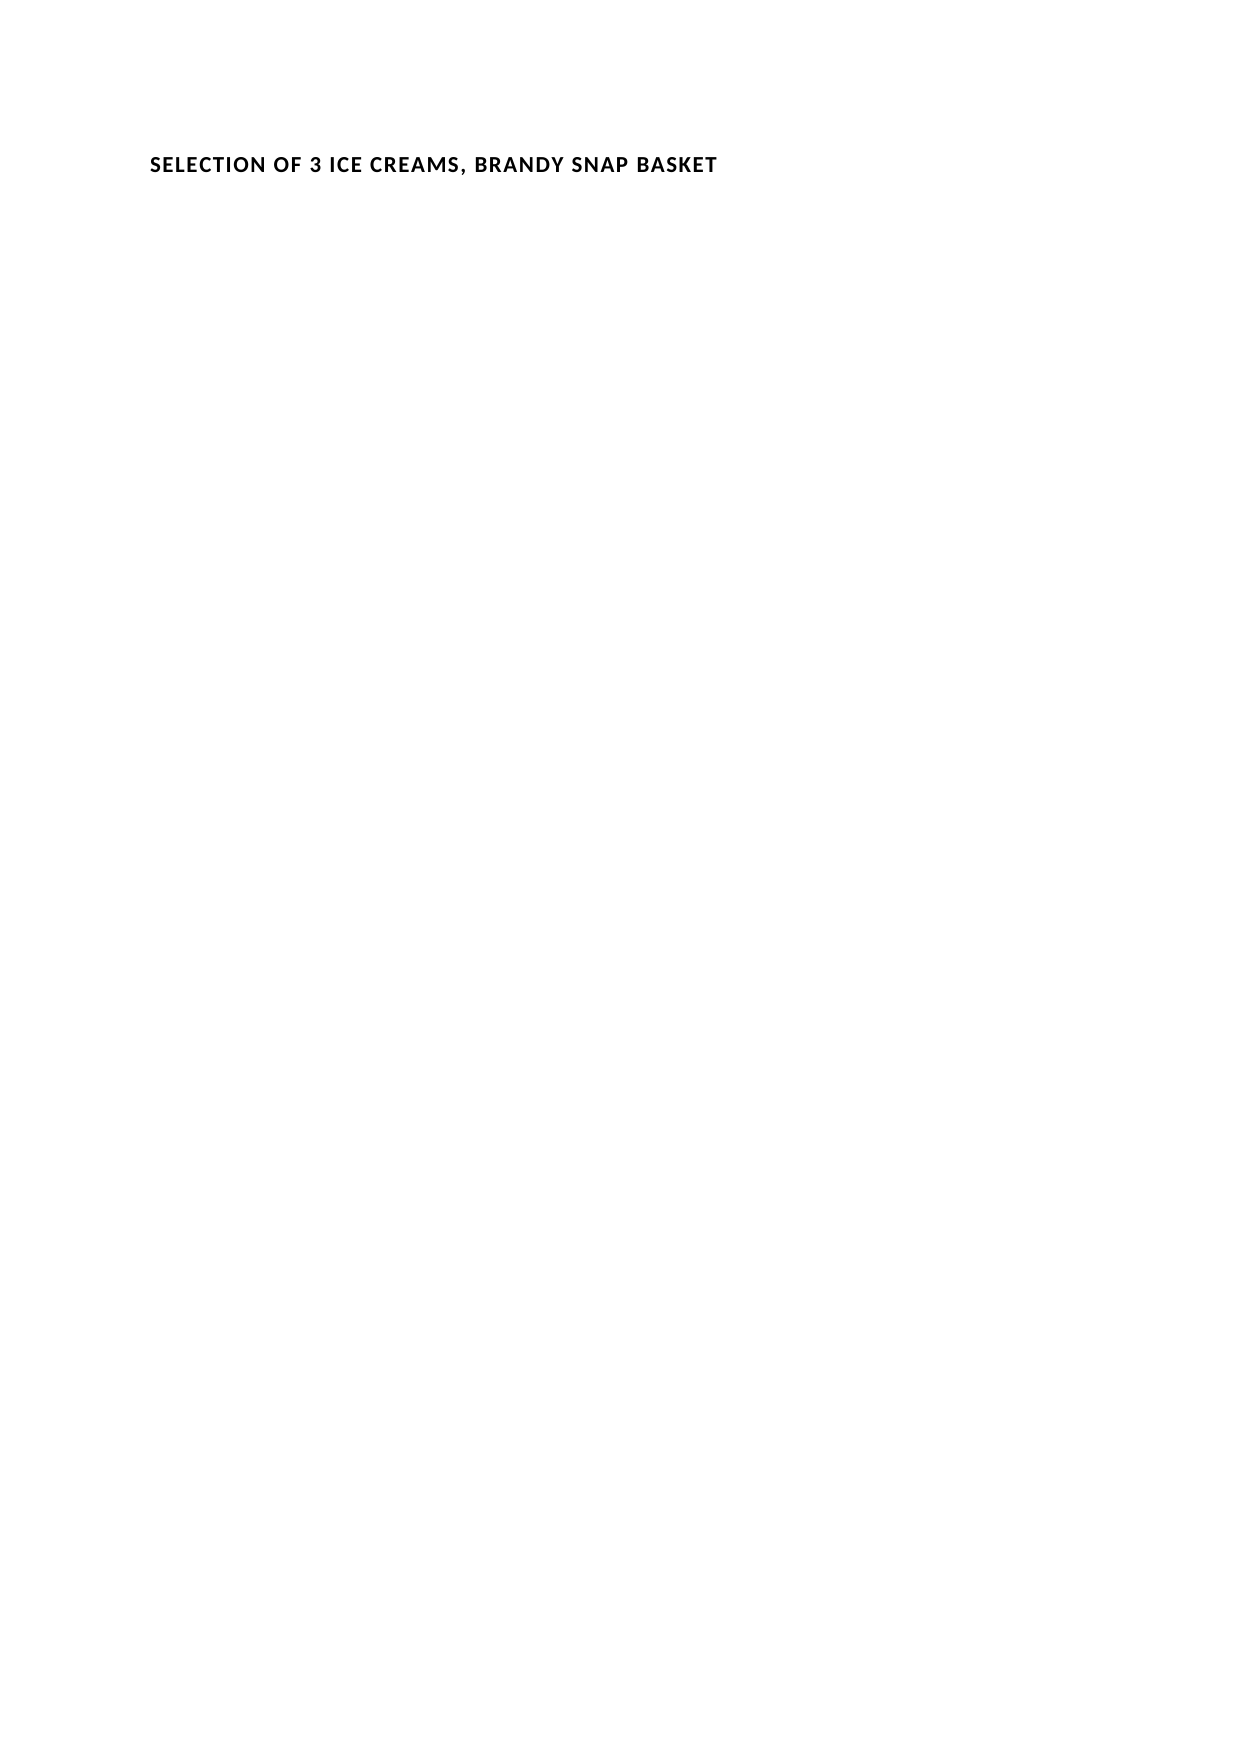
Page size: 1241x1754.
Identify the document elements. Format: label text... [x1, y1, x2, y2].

subtitle SELECTION OF 3 ICE CREAMS, BRANDY SNAP BASKET [150, 150, 1090, 178]
